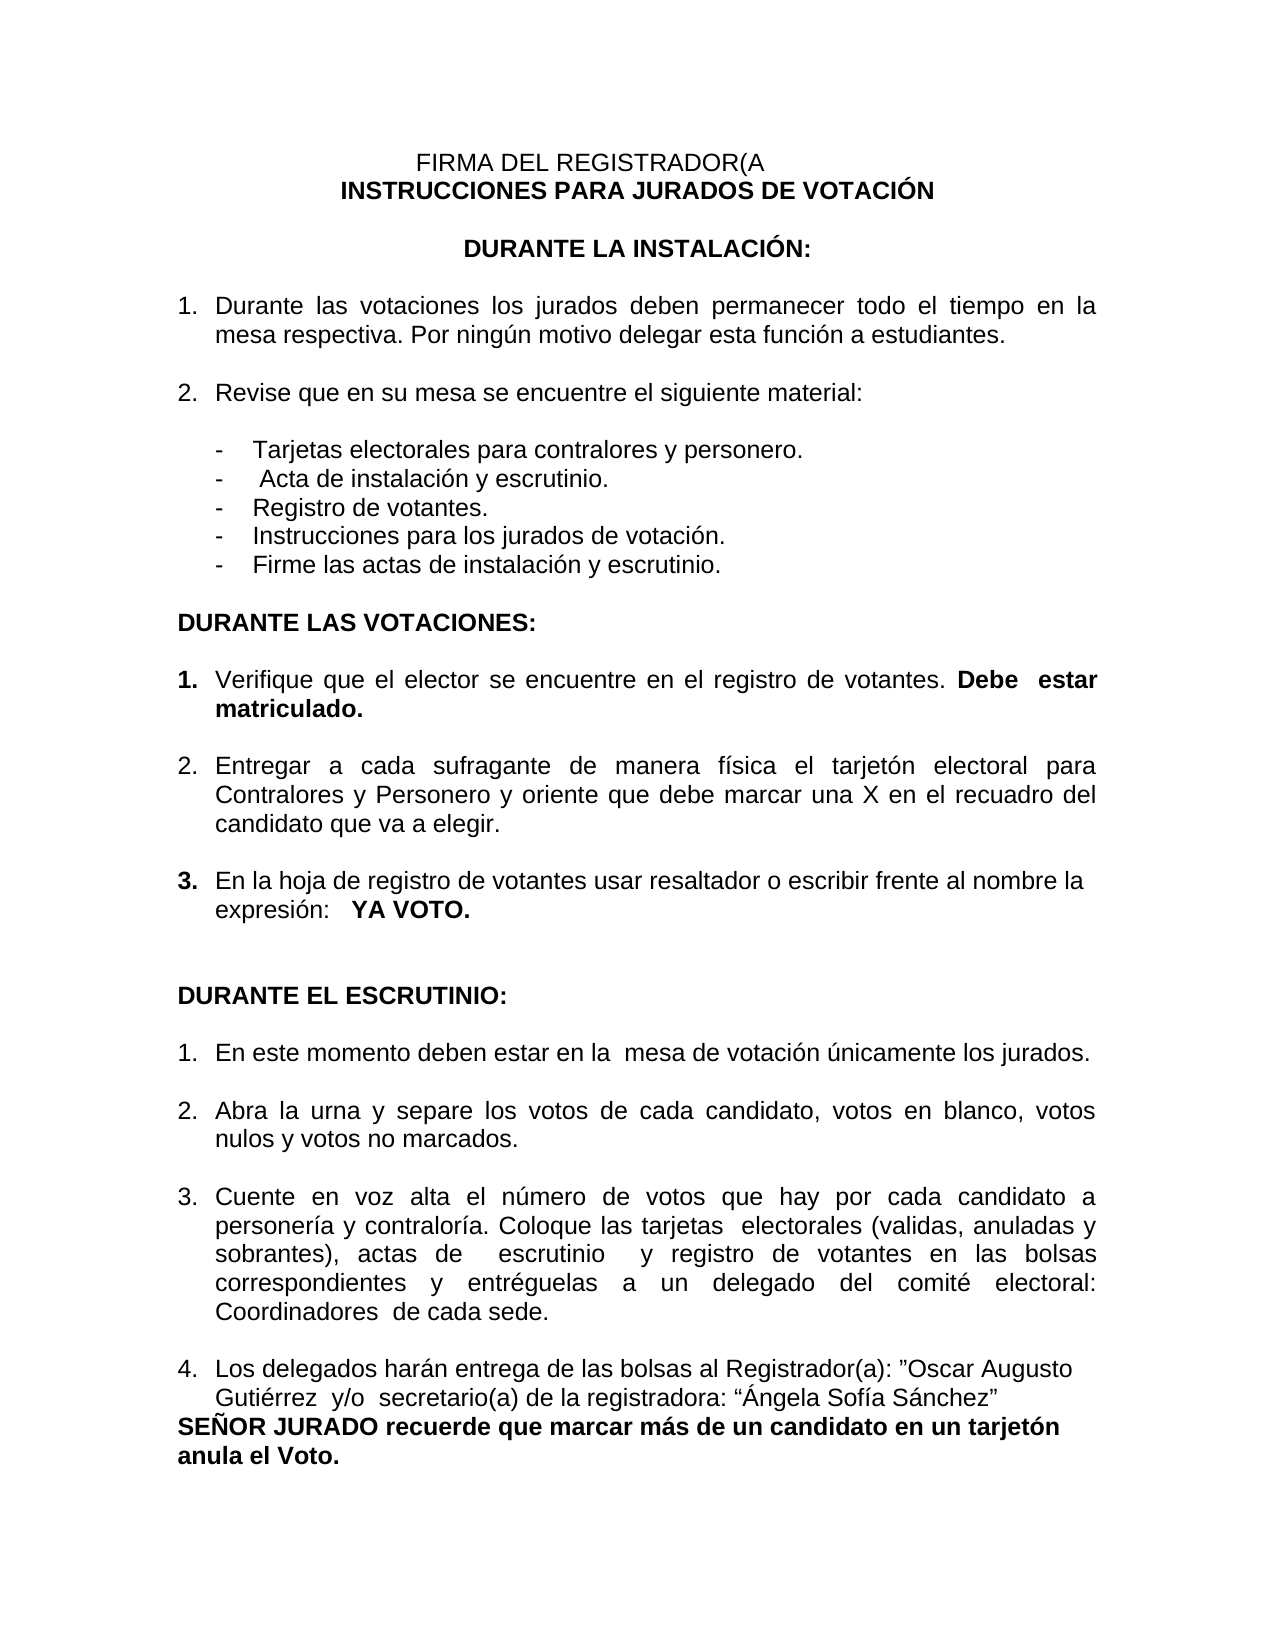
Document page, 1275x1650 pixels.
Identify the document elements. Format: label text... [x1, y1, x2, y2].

list Entregar a cada sufragante de manera física el tarjetón electoral para Contralores y Personero y oriente que debe marcar una X en el recuadro del candidato que va a elegir. [177, 751, 1098, 838]
text DURANTE LAS VOTACIONES: [177, 608, 1098, 636]
text SEÑOR JURADO recuerde que marcar más de un candidato en un tarjetón anula el Voto. [177, 1412, 1098, 1469]
list En la hoja de registro de votantes usar resaltador o escribir frente al nombre la expresión: YA VOTO. [177, 866, 1098, 924]
list Acta de instalación y escrutinio. [215, 464, 1098, 493]
list Verifique que el elector se encuentre en el registro de votantes. Debe estar matriculado. [177, 665, 1098, 723]
list Tarjetas electorales para contralores y personero. [215, 435, 1098, 464]
list Los delegados harán entrega de las bolsas al Registrador(a): ”Oscar Augusto Gutiérrez y/o secretario(a) de la registradora: “Ángela Sofía Sánchez” [177, 1354, 1098, 1412]
text INSTRUCCIONES PARA JURADOS DE VOTACIÓN [177, 176, 1098, 205]
list Instrucciones para los jurados de votación. [215, 521, 1098, 550]
text DURANTE LA INSTALACIÓN: [177, 234, 1098, 263]
list Revise que en su mesa se encuentre el siguiente material: [177, 378, 1098, 406]
list En este momento deben estar en la mesa de votación únicamente los jurados. [177, 1038, 1098, 1067]
text DURANTE EL ESCRUTINIO: [177, 981, 1098, 1010]
list Firme las actas de instalación y escrutinio. [215, 550, 1098, 579]
text FIRMA DEL REGISTRADOR(A [215, 148, 1098, 176]
list Cuente en voz alta el número de votos que hay por cada candidato a personería y contraloría. Coloque las tarjetas electorales (validas, anuladas y sobrantes), actas de escrutinio y registro de votantes en las bolsas correspondientes y entréguelas a un delegado del comité electoral: Coordinadores de cada sede. [177, 1182, 1098, 1326]
list Abra la urna y separe los votos de cada candidato, votos en blanco, votos nulos y votos no marcados. [177, 1096, 1098, 1153]
list Registro de votantes. [215, 493, 1098, 521]
list Durante las votaciones los jurados deben permanecer todo el tiempo en la mesa respectiva. Por ningún motivo delegar esta función a estudiantes. [177, 291, 1098, 349]
